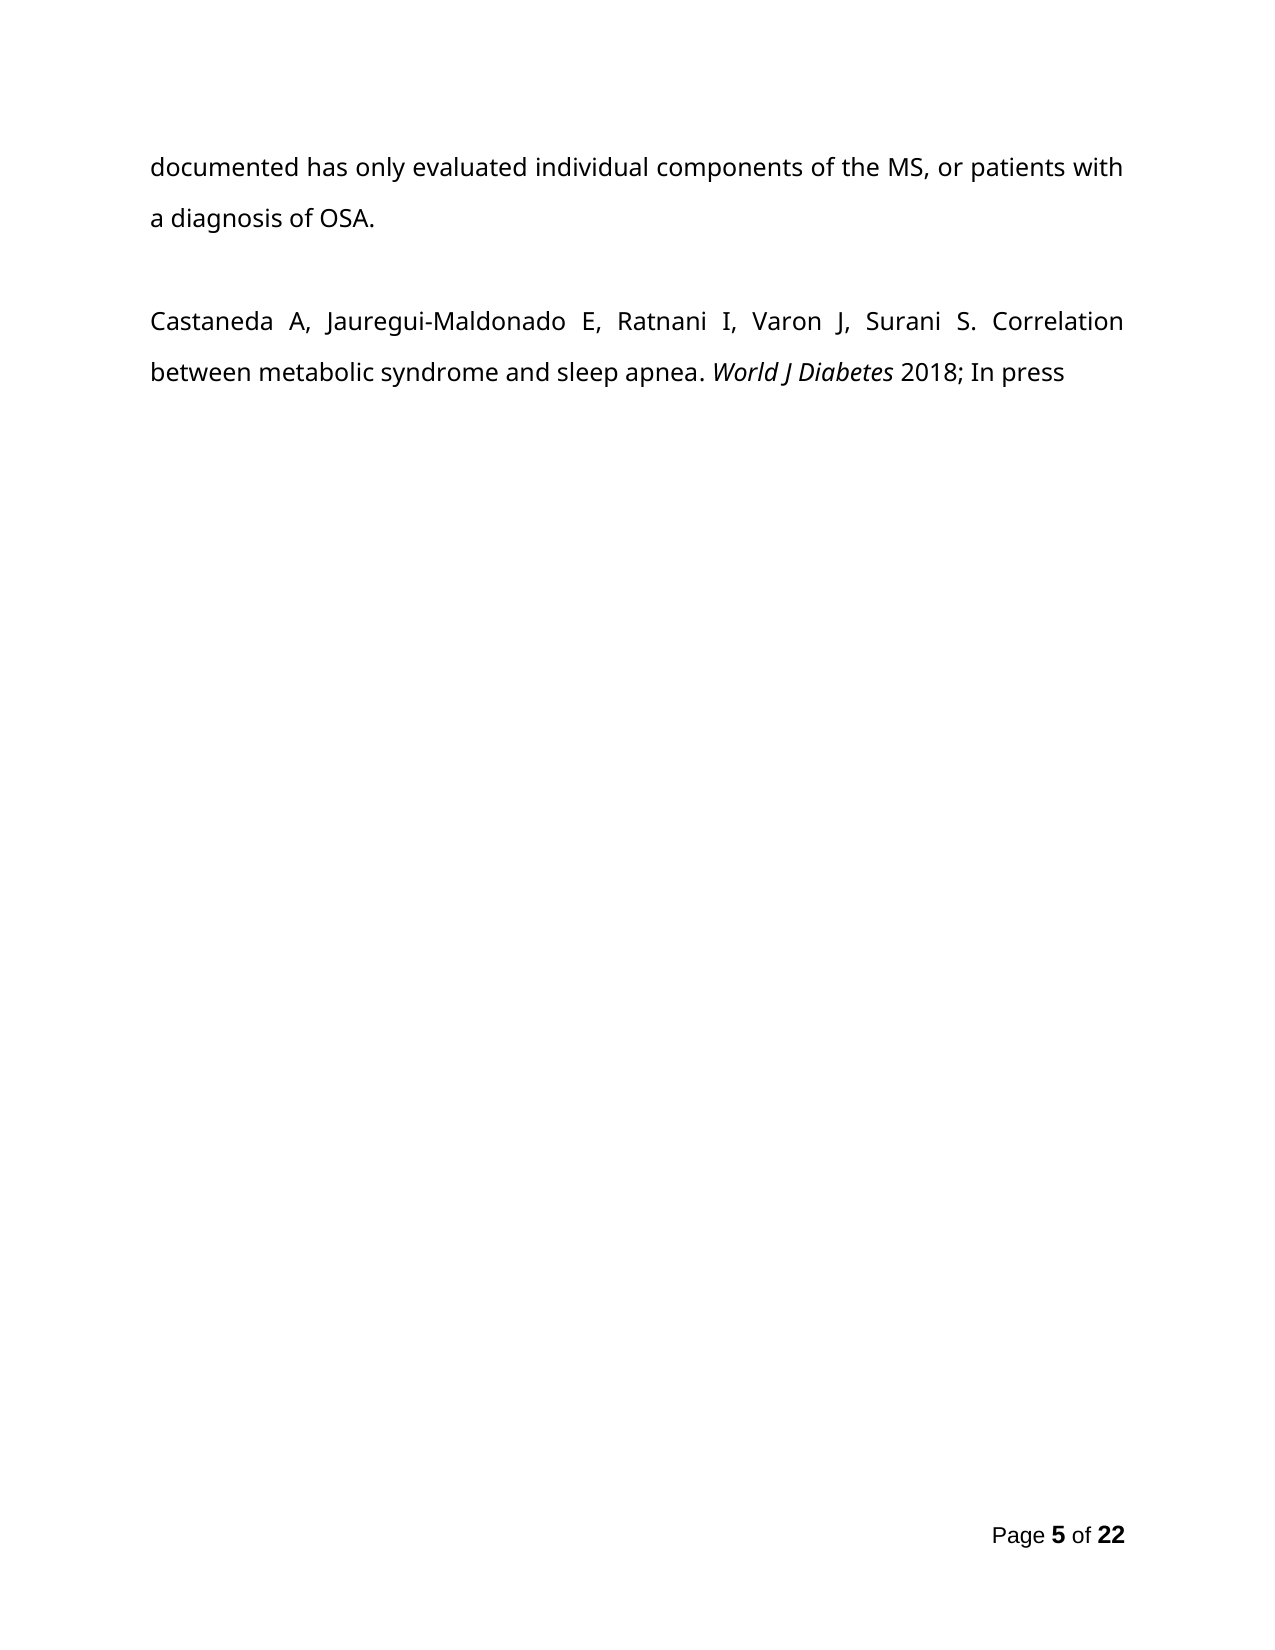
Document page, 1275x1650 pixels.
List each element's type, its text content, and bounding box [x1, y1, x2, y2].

text Castaneda A, Jauregui-Maldonado E, Ratnani I, Varon J, Surani S. Correlation between metabolic syndrome and sleep apnea. World J Diabetes 2018; In press [150, 303, 1125, 388]
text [150, 150, 1125, 235]
